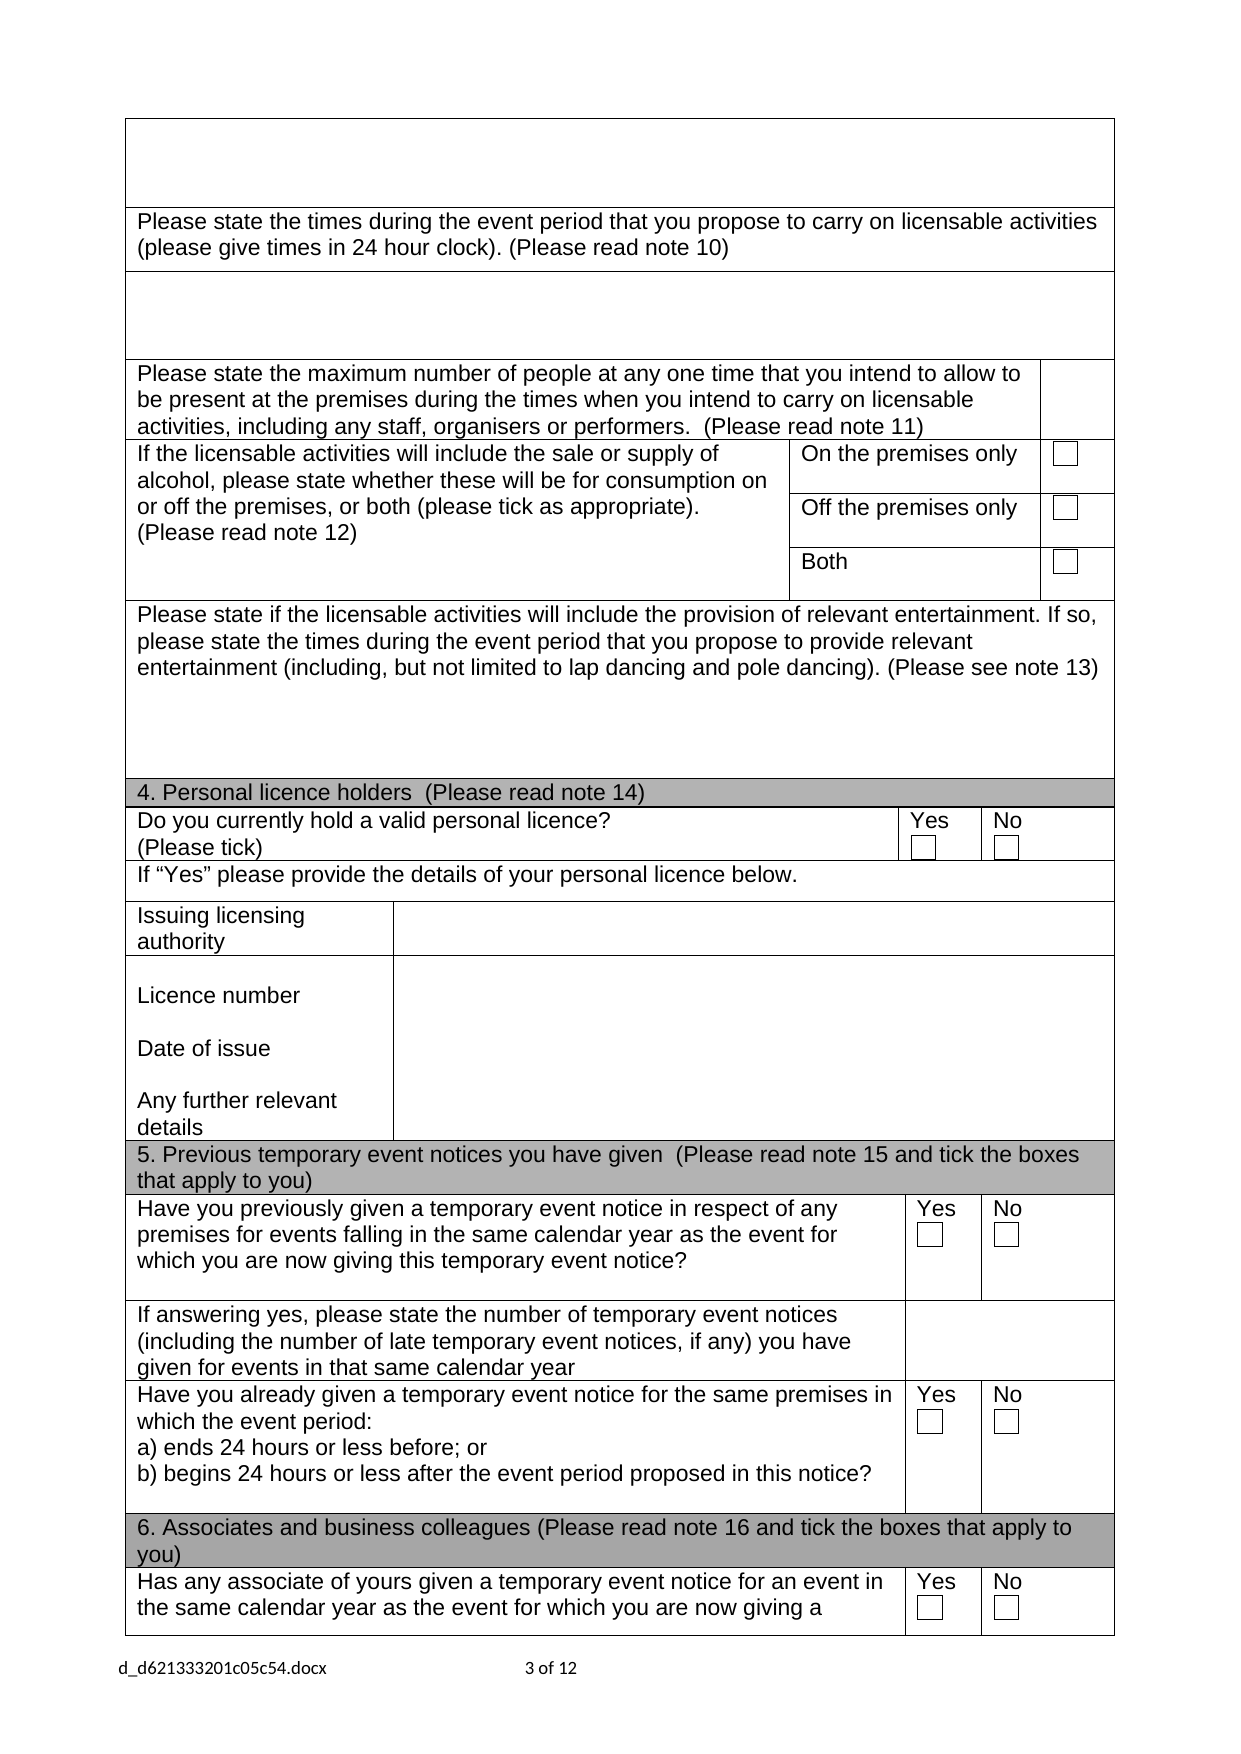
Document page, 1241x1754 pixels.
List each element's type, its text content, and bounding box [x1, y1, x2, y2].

table_cell [1041, 494, 1114, 547]
table_cell [1041, 440, 1114, 493]
table_cell 5. Previous temporary event notices you have given (Please read note 15 and tick the boxes that apply to you) [126, 1141, 1114, 1194]
table_cell 4. Personal licence holders (Please read note 14) [126, 779, 1114, 806]
table_cell Off the premises only [790, 494, 1040, 547]
table_cell Yes [906, 1195, 981, 1300]
table_cell Yes [899, 808, 981, 860]
table_cell Yes [906, 1381, 981, 1513]
table_cell Licence number Date of issue Any further relevant details [126, 956, 393, 1140]
table_cell No [982, 1381, 1114, 1513]
table_cell If the licensable activities will include the sale or supply of alcohol, please state whether these will be for consumption on or off the premises, or both (please tick as appropriate). (Please read note 12) [126, 440, 789, 600]
table_cell If “Yes” please provide the details of your personal licence below. [126, 861, 1114, 901]
table_cell [394, 956, 1114, 1140]
table_cell Both [790, 548, 1040, 600]
table_cell Have you already given a temporary event notice for the same premises in which the event period: a) ends 24 hours or less before; or b) begins 24 hours or less after the event period proposed in this notice? [126, 1381, 905, 1513]
table_cell Issuing licensing authority [126, 902, 393, 954]
table_cell No [982, 808, 1114, 860]
table_cell [394, 902, 1114, 954]
table_cell Please state if the licensable activities will include the provision of relevant entertainment. If so, please state the times during the event period that you propose to provide relevant entertainment (including, but not limited to lap dancing and pole dancing). (Please see note 13) [126, 601, 1114, 778]
table_cell No [982, 1195, 1114, 1300]
table_cell Yes [906, 1568, 981, 1635]
table_cell Please state the times during the event period that you propose to carry on licensable activities (please give times in 24 hour clock). (Please read note 10) [126, 208, 1114, 271]
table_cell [126, 1568, 905, 1635]
table_cell [1041, 360, 1114, 439]
table_cell On the premises only [790, 440, 1040, 493]
table_cell Do you currently hold a valid personal licence? (Please tick) [126, 808, 898, 860]
table_cell 6. Associates and business colleagues (Please read note 16 and tick the boxes that apply to you) [126, 1514, 1114, 1567]
table_cell [126, 272, 1114, 359]
table_cell Please state the maximum number of people at any one time that you intend to allow to be present at the premises during the times when you intend to carry on licensable activities, including any staff, organisers or performers. (Please read note 11) [126, 360, 1040, 439]
table_cell If answering yes, please state the number of temporary event notices (including the number of late temporary event notices, if any) you have given for events in that same calendar year [126, 1301, 905, 1380]
table_cell No [982, 1568, 1114, 1635]
table_cell Have you previously given a temporary event notice in respect of any premises for events falling in the same calendar year as the event for which you are now giving this temporary event notice? [126, 1195, 905, 1300]
table_cell [1041, 548, 1114, 600]
table_cell [906, 1301, 1114, 1380]
table_cell [126, 119, 1114, 207]
